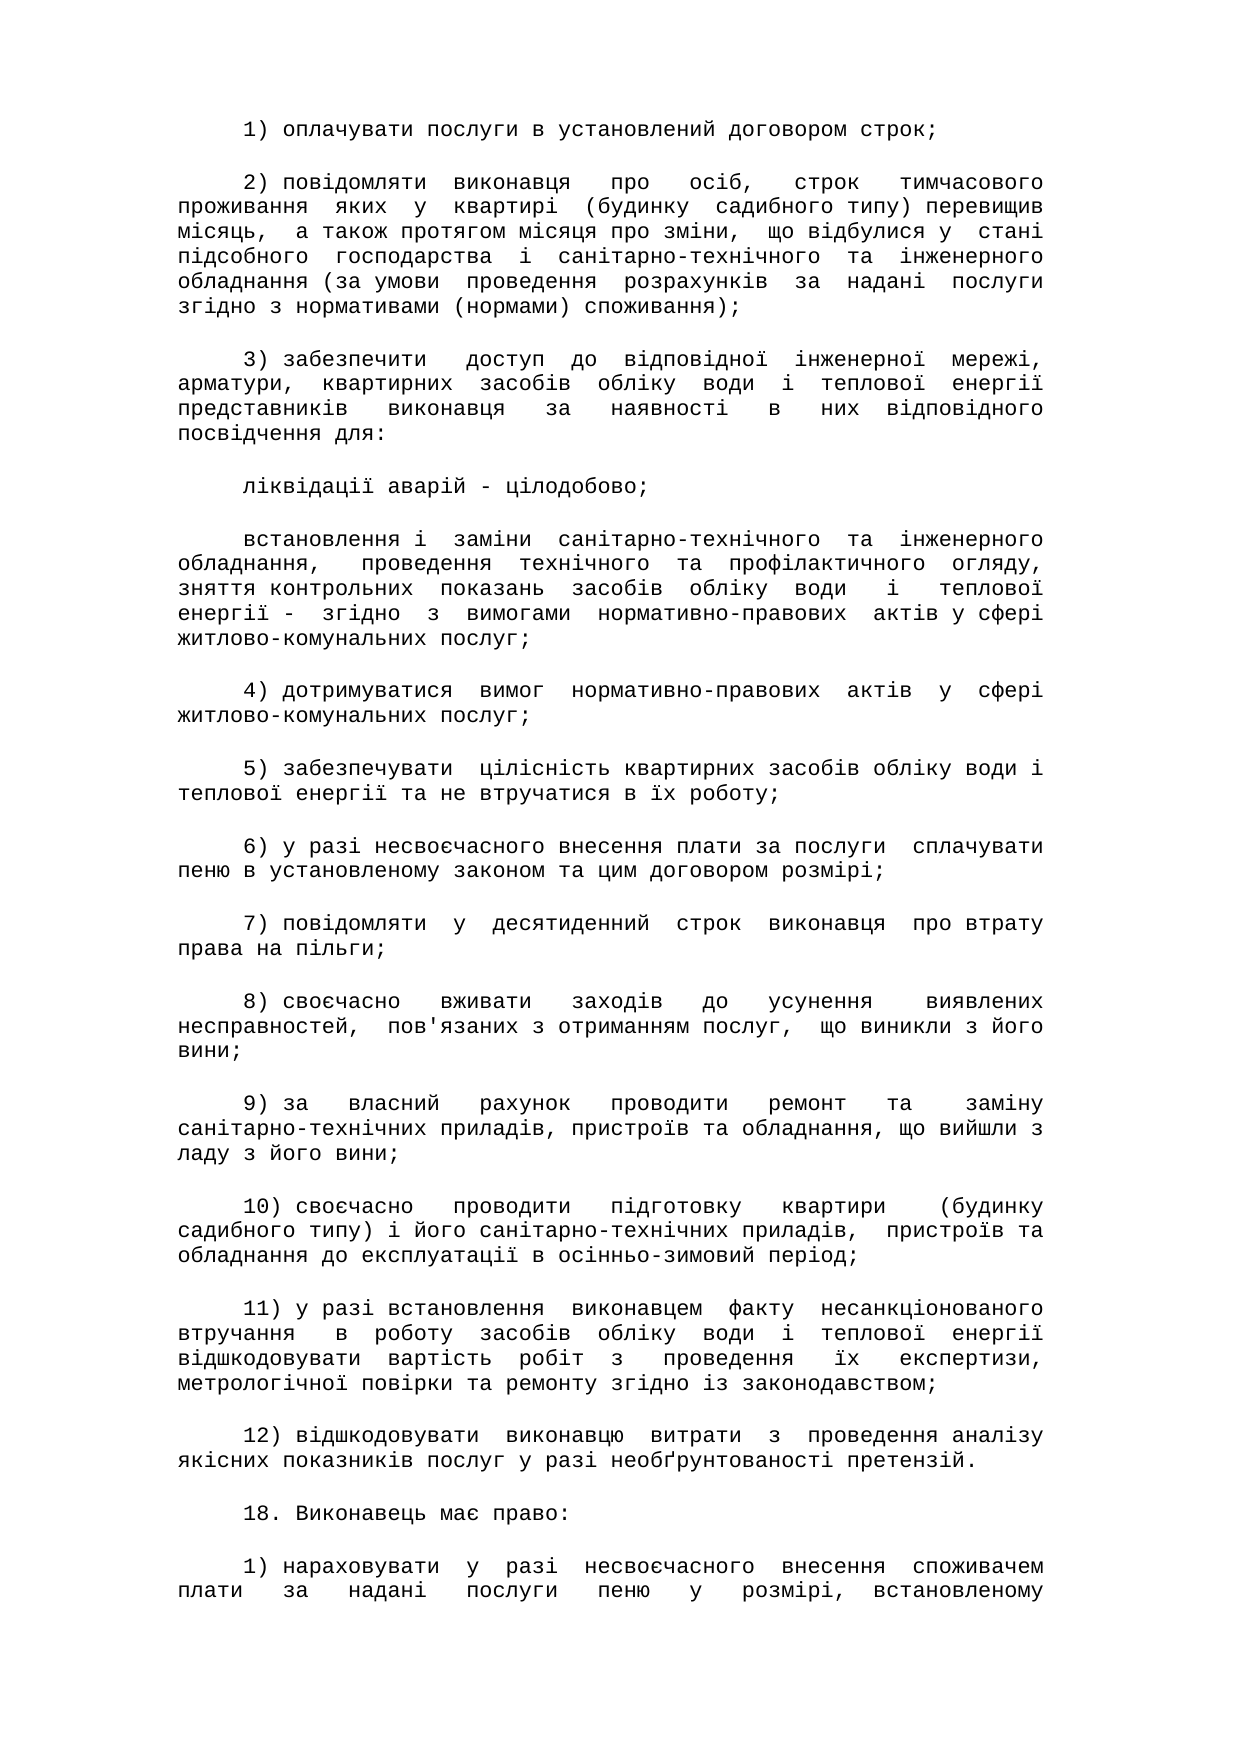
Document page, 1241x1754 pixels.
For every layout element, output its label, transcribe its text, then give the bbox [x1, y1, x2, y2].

text 3) забезпечити доступ до відповідної інженерної мережі, арматури, квартирних засобів обліку води і теплової енергії представників виконавця за наявності в них відповідного посвідчення для: [177, 348, 1152, 475]
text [177, 1555, 1152, 1604]
text 18. Виконавець має право: [177, 1502, 1152, 1555]
text встановлення і заміни санітарно-технічного та інженерного обладнання, проведення технічного та профілактичного огляду, зняття контрольних показань засобів обліку води і теплової енергії - згідно з вимогами нормативно-правових актів у сфері житлово-комунальних послуг; [177, 528, 1152, 680]
text 5) забезпечувати цілісність квартирних засобів обліку води і теплової енергії та не втручатися в їх роботу; [177, 757, 1152, 835]
text 4) дотримуватися вимог нормативно-правових актів у сфері житлово-комунальних послуг; [177, 680, 1152, 757]
text 12) відшкодовувати виконавцю витрати з проведення аналізу якісних показників послуг у разі необґрунтованості претензій. [177, 1424, 1152, 1502]
text ліквідації аварій - цілодобово; [177, 475, 1152, 528]
text 2) повідомляти виконавця про осіб, строк тимчасового проживання яких у квартирі (будинку садибного типу) перевищив місяць, а також протягом місяця про зміни, що відбулися у стані підсобного господарства і санітарно-технічного та інженерного обладнання (за умови проведення розрахунків за надані послуги згідно з нормативами (нормами) споживання); [177, 171, 1152, 348]
text 9) за власний рахунок проводити ремонт та заміну санітарно-технічних приладів, пристроїв та обладнання, що вийшли з ладу з його вини; [177, 1092, 1152, 1195]
text 7) повідомляти у десятиденний строк виконавця про втрату права на пільги; [177, 912, 1152, 990]
text 6) у разі несвоєчасного внесення плати за послуги сплачувати пеню в установленому законом та цим договором розмірі; [177, 835, 1152, 912]
text 1) оплачувати послуги в установлений договором строк; [177, 118, 1152, 171]
text 8) своєчасно вживати заходів до усунення виявлених несправностей, пов'язаних з отриманням послуг, що виникли з його вини; [177, 990, 1152, 1092]
text 10) своєчасно проводити підготовку квартири (будинку садибного типу) і його санітарно-технічних приладів, пристроїв та обладнання до експлуатації в осінньо-зимовий період; [177, 1195, 1152, 1297]
text 11) у разі встановлення виконавцем факту несанкціонованого втручання в роботу засобів обліку води і теплової енергії відшкодовувати вартість робіт з проведення їх експертизи, метрологічної повірки та ремонту згідно із законодавством; [177, 1297, 1152, 1424]
